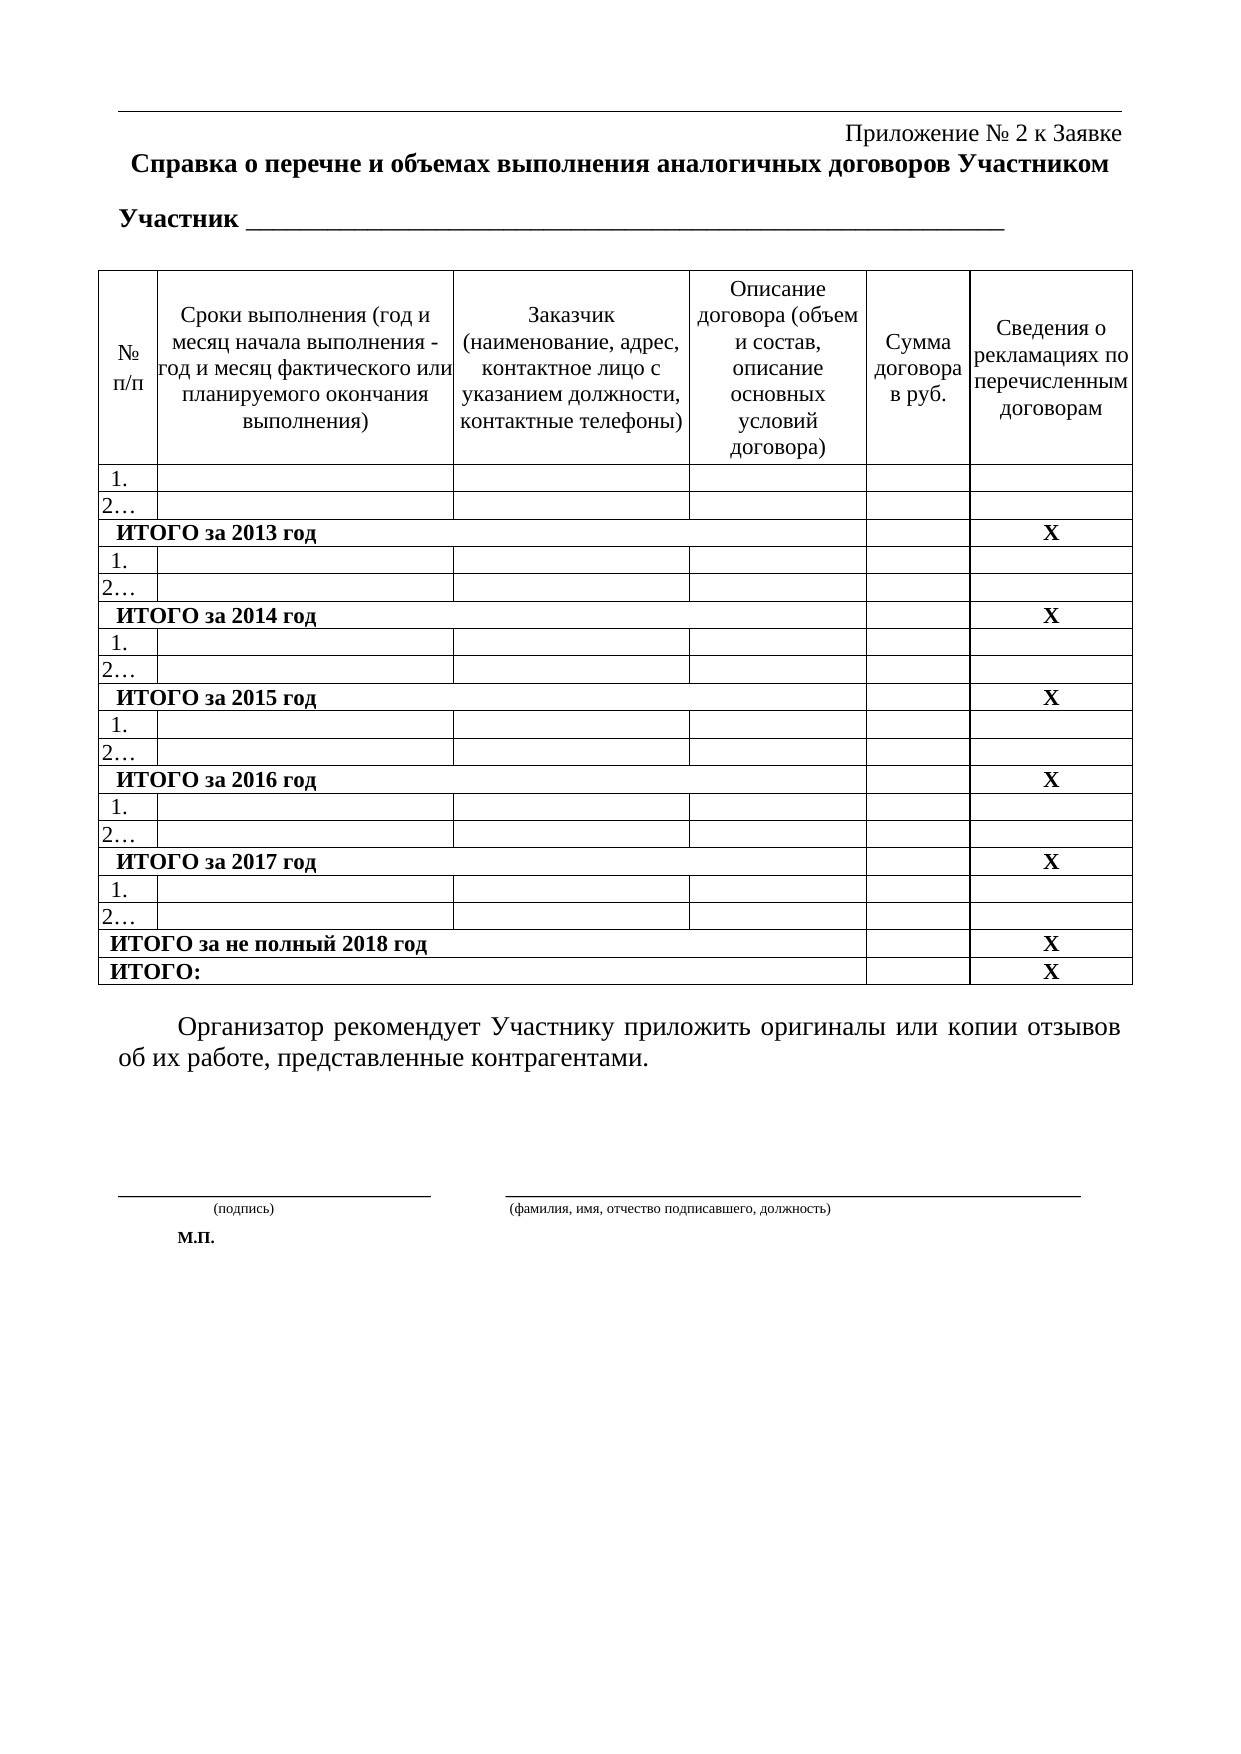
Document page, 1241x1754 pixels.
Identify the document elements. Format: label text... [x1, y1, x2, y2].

table_cell [867, 574, 969, 601]
table_cell 2… [99, 656, 157, 683]
table_cell [867, 848, 969, 874]
table_header Заказчик (наименование, адрес, контактное лицо с указанием должности, контактные телефоны) [454, 271, 689, 464]
table_cell ИТОГО за 2016 год [99, 766, 866, 792]
table_cell Х [971, 684, 1132, 710]
text _________________________ ______________________________________________ [118, 1171, 1122, 1199]
table_cell [454, 656, 689, 683]
table_cell 2… [99, 574, 157, 601]
table_cell [971, 711, 1132, 738]
table_cell [454, 465, 689, 491]
table_cell [867, 876, 969, 902]
table_cell 2… [99, 821, 157, 847]
table_cell [158, 711, 453, 738]
table_cell [867, 766, 969, 792]
table_cell [971, 465, 1132, 491]
table_cell 2… [99, 492, 157, 518]
table_cell [158, 492, 453, 518]
table_cell [454, 711, 689, 738]
table_cell [690, 903, 866, 929]
table_cell ИТОГО: [99, 958, 866, 984]
table_cell [867, 656, 969, 683]
table_cell [690, 547, 866, 573]
table_cell [867, 684, 969, 710]
table_cell [971, 629, 1132, 655]
text (подпись) (фамилия, имя, отчество подписавшего, должность) [118, 1199, 1122, 1228]
table_cell [158, 739, 453, 765]
table_cell [867, 794, 969, 820]
table_cell Х [971, 602, 1132, 628]
table_cell [454, 574, 689, 601]
table_cell [690, 739, 866, 765]
table_cell [158, 794, 453, 820]
text М.П. [118, 1228, 1122, 1262]
table_cell [867, 821, 969, 847]
table_cell [867, 629, 969, 655]
table_header Описание договора (объем и состав, описание основных условий договора) [690, 271, 866, 464]
table_cell [867, 739, 969, 765]
text Участник ________________________________________________________ [118, 202, 1122, 233]
table_cell [454, 547, 689, 573]
table_cell [971, 821, 1132, 847]
text Справка о перечне и объемах выполнения аналогичных договоров Участником [118, 147, 1122, 178]
table_cell [690, 492, 866, 518]
table_cell Х [971, 958, 1132, 984]
table_cell [158, 903, 453, 929]
table_cell ИТОГО за 2015 год [99, 684, 866, 710]
table_cell [867, 711, 969, 738]
table_header Сведения о рекламациях по перечисленным договорам [971, 271, 1132, 464]
table_cell [971, 739, 1132, 765]
table_cell Х [971, 930, 1132, 957]
table_cell [690, 794, 866, 820]
table_cell [867, 958, 969, 984]
table_cell [454, 821, 689, 847]
table_cell [971, 876, 1132, 902]
table_cell [867, 903, 969, 929]
table_cell [158, 547, 453, 573]
table_cell [158, 465, 453, 491]
table_cell [867, 520, 969, 546]
table_cell [690, 574, 866, 601]
table_cell [867, 492, 969, 518]
table_header № п/п [99, 271, 157, 464]
table_cell ИТОГО за 2017 год [99, 848, 866, 874]
table_cell [158, 656, 453, 683]
table_cell [690, 711, 866, 738]
table_cell [454, 876, 689, 902]
table_cell [454, 739, 689, 765]
table_cell 1. [99, 711, 157, 738]
table_cell 1. [99, 794, 157, 820]
table_cell [690, 629, 866, 655]
table_cell [158, 574, 453, 601]
table_cell [867, 602, 969, 628]
table_cell [158, 876, 453, 902]
table_cell [690, 465, 866, 491]
table_cell [867, 465, 969, 491]
table_cell [867, 547, 969, 573]
table_cell [454, 903, 689, 929]
table_cell [971, 547, 1132, 573]
table_cell 1. [99, 547, 157, 573]
table_cell [454, 629, 689, 655]
table_cell [971, 903, 1132, 929]
table_cell Х [971, 848, 1132, 874]
table_cell [971, 492, 1132, 518]
table_cell ИТОГО за 2013 год [99, 520, 866, 546]
table_cell [690, 821, 866, 847]
table_cell [971, 794, 1132, 820]
text Приложение № 2 к Заявке [694, 118, 1122, 147]
table_cell [690, 876, 866, 902]
table_cell 2… [99, 739, 157, 765]
table_cell 1. [99, 876, 157, 902]
text Организатор рекомендует Участнику приложить оригиналы или копии отзывов об их работе, представленные контрагентами. [118, 1010, 1122, 1072]
table_cell ИТОГО за не полный 2018 год [99, 930, 866, 957]
table_cell Х [971, 766, 1132, 792]
table_cell 1. [99, 465, 157, 491]
table_cell ИТОГО за 2014 год [99, 602, 866, 628]
table_cell [158, 629, 453, 655]
table_cell 1. [99, 629, 157, 655]
table_cell [971, 574, 1132, 601]
table_cell [690, 656, 866, 683]
table_cell 2… [99, 903, 157, 929]
table_cell [454, 794, 689, 820]
table_cell [158, 821, 453, 847]
table_cell [971, 656, 1132, 683]
table_cell Х [971, 520, 1132, 546]
table_cell [454, 492, 689, 518]
table_cell [867, 930, 969, 957]
table_header Сроки выполнения (год и месяц начала выполнения - год и месяц фактического или планируемого окончания выполнения) [158, 271, 453, 464]
table_header Сумма договора в руб. [867, 271, 969, 464]
